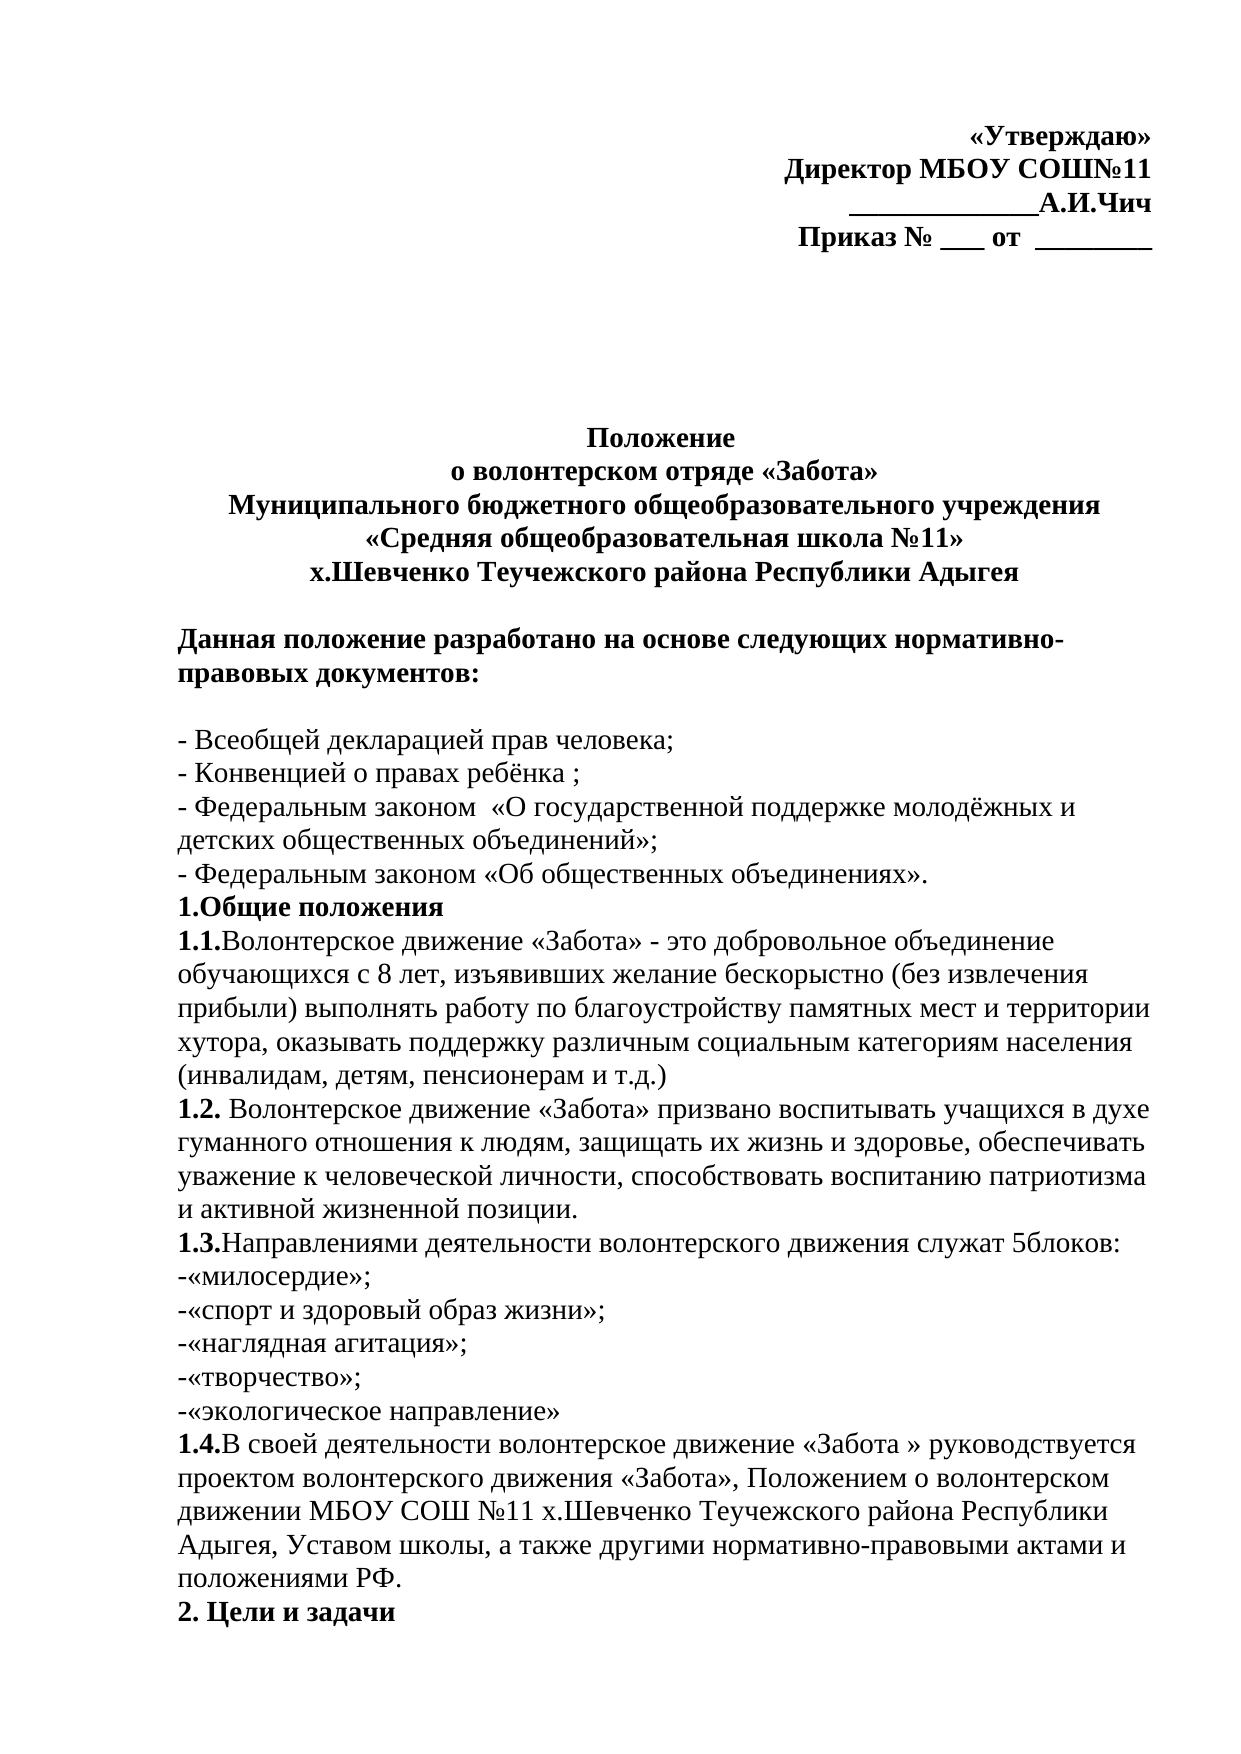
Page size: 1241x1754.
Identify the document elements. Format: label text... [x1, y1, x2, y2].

text - Федеральным законом «Об общественных объединениях». [177, 856, 1152, 889]
text Положение [177, 420, 1152, 453]
text о волонтерском отряде «Забота» [177, 453, 1152, 487]
text - Всеобщей декларацией прав человека; [177, 722, 1152, 755]
text - Федеральным законом «О государственной поддержке молодёжных и детских общественных объединений»; [177, 789, 1152, 856]
text _____________А.И.Чич [177, 185, 1152, 219]
text 1.1.Волонтерское движение «Забота» - это добровольное объединение обучающихся с 8 лет, изъявивших желание бескорыстно (без извлечения прибыли) выполнять работу по благоустройству памятных мест и территории хутора, оказывать поддержку различным социальным категориям населения (инвалидам, детям, пенсионерам и т.д.) 1.2. Волонтерское движение «Забота» призвано воспитывать учащихся в духе гуманного отношения к людям, защищать их жизнь и здоровье, обеспечивать уважение к человеческой личности, способствовать воспитанию патриотизма и активной жизненной позиции. 1.3.Направлениями деятельности волонтерского движения служат 5блоков: -«милосердие»; -«спорт и здоровый образ жизни»; -«наглядная агитация»; -«творчество»; -«экологическое направление» 1.4.В своей деятельности волонтерское движение «Забота » руководствуется проектом волонтерского движения «Забота», Положением о волонтерском движении МБОУ СОШ №11 х.Шевченко Теучежского района Республики Адыгея, Уставом школы, а также другими нормативно-правовыми актами и положениями РФ. [177, 923, 1152, 1594]
text - Конвенцией о правах ребёнка ; [177, 755, 1152, 789]
text Директор МБОУ СОШ№11 [177, 152, 1152, 185]
text Данная положение разработано на основе следующих нормативно- правовых документов: [177, 621, 1152, 688]
text 2. Цели и задачи [177, 1594, 1152, 1627]
text «Средняя общеобразовательная школа №11» [177, 521, 1152, 554]
text Приказ № ___ от ________ [177, 219, 1152, 252]
text 1.Общие положения [177, 889, 1152, 923]
text х.Шевченко Теучежского района Республики Адыгея [177, 554, 1152, 588]
text Муниципального бюджетного общеобразовательного учреждения [177, 487, 1152, 521]
text «Утверждаю» [177, 118, 1152, 152]
